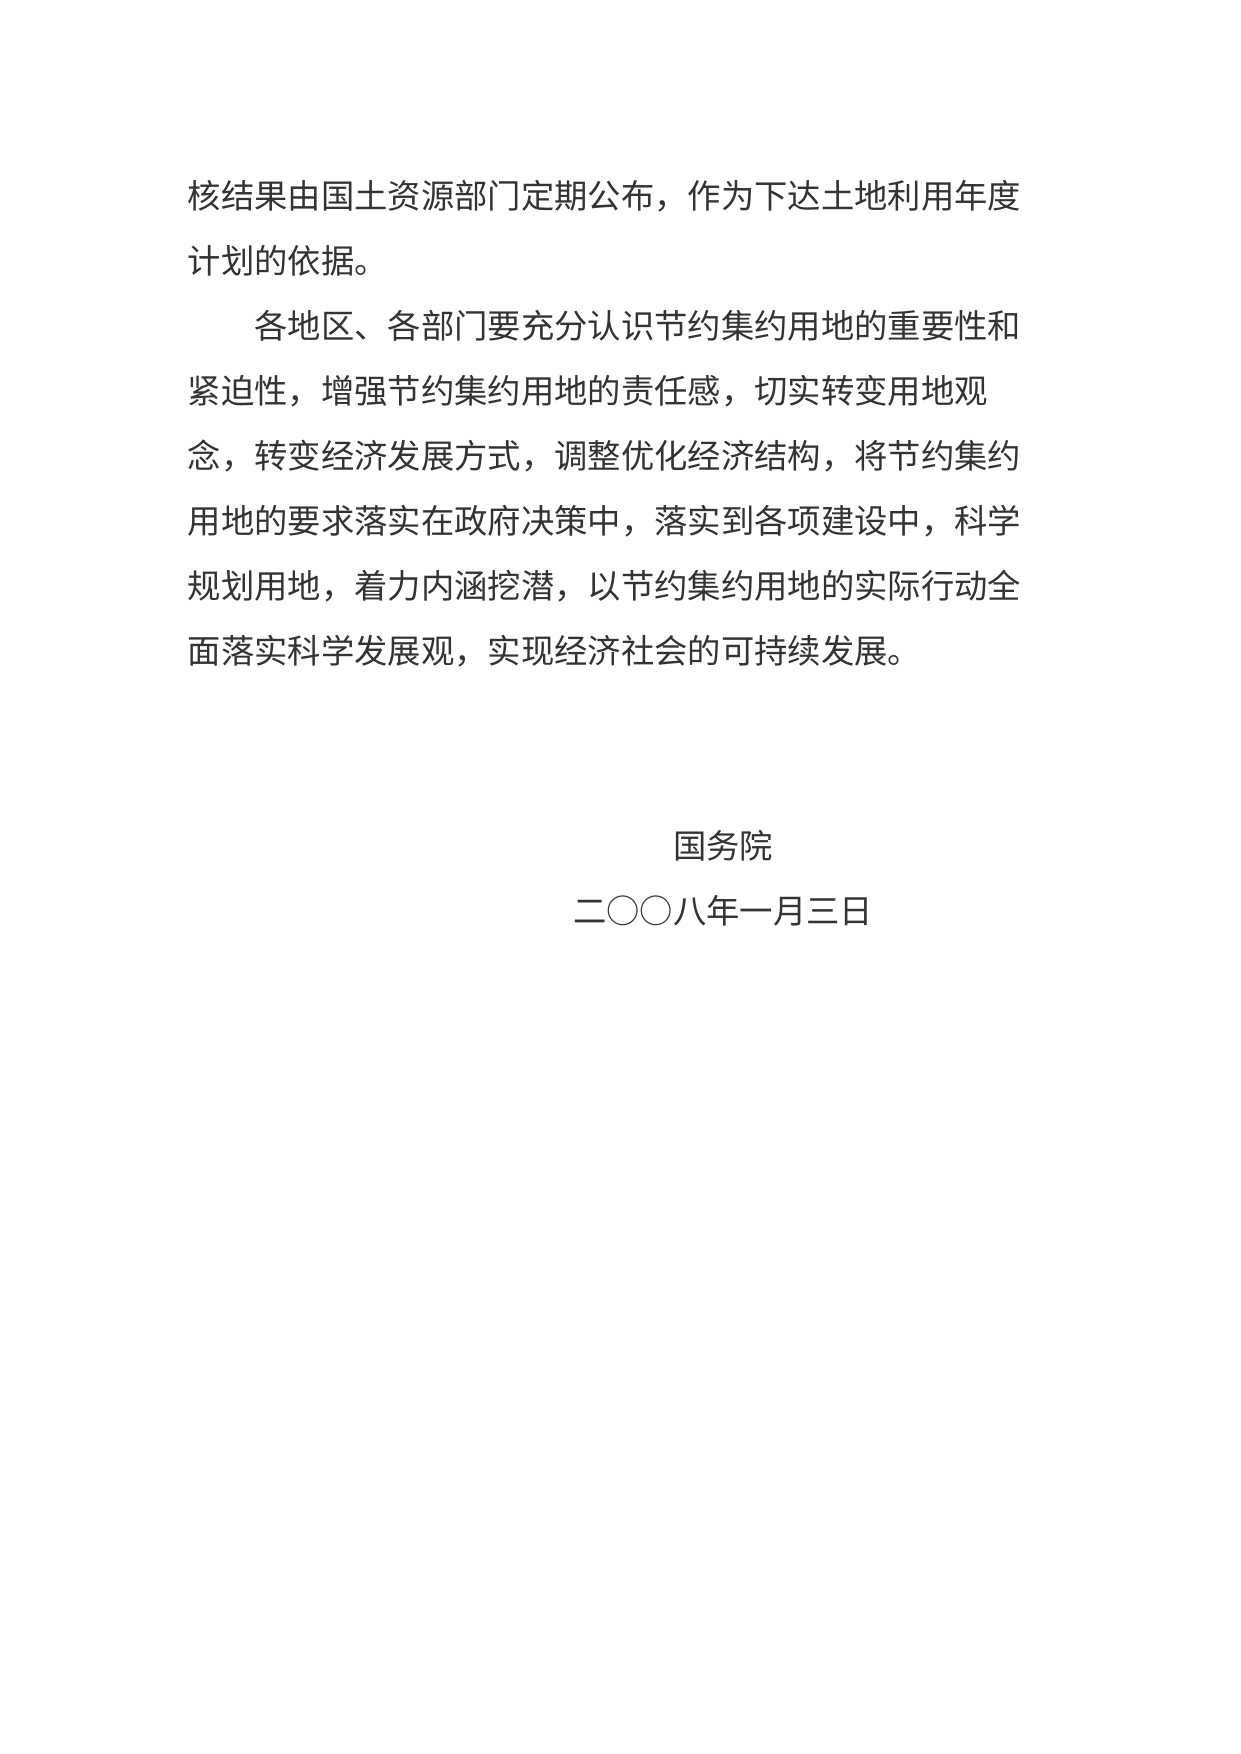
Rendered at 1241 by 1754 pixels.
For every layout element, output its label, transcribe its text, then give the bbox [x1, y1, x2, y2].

text 各地区、各部门要充分认识节约集约用地的重要性和紧迫性，增强节约集约用地的责任感，切实转变用地观念，转变经济发展方式，调整优化经济结构，将节约集约用地的要求落实在政府决策中，落实到各项建设中，科学规划用地，着力内涵挖潜，以节约集约用地的实际行动全面落实科学发展观，实现经济社会的可持续发展。 [187, 292, 1053, 682]
text 国务院 [187, 812, 1053, 877]
text 二○○八年一月三日 [187, 877, 1053, 942]
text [187, 162, 1053, 292]
